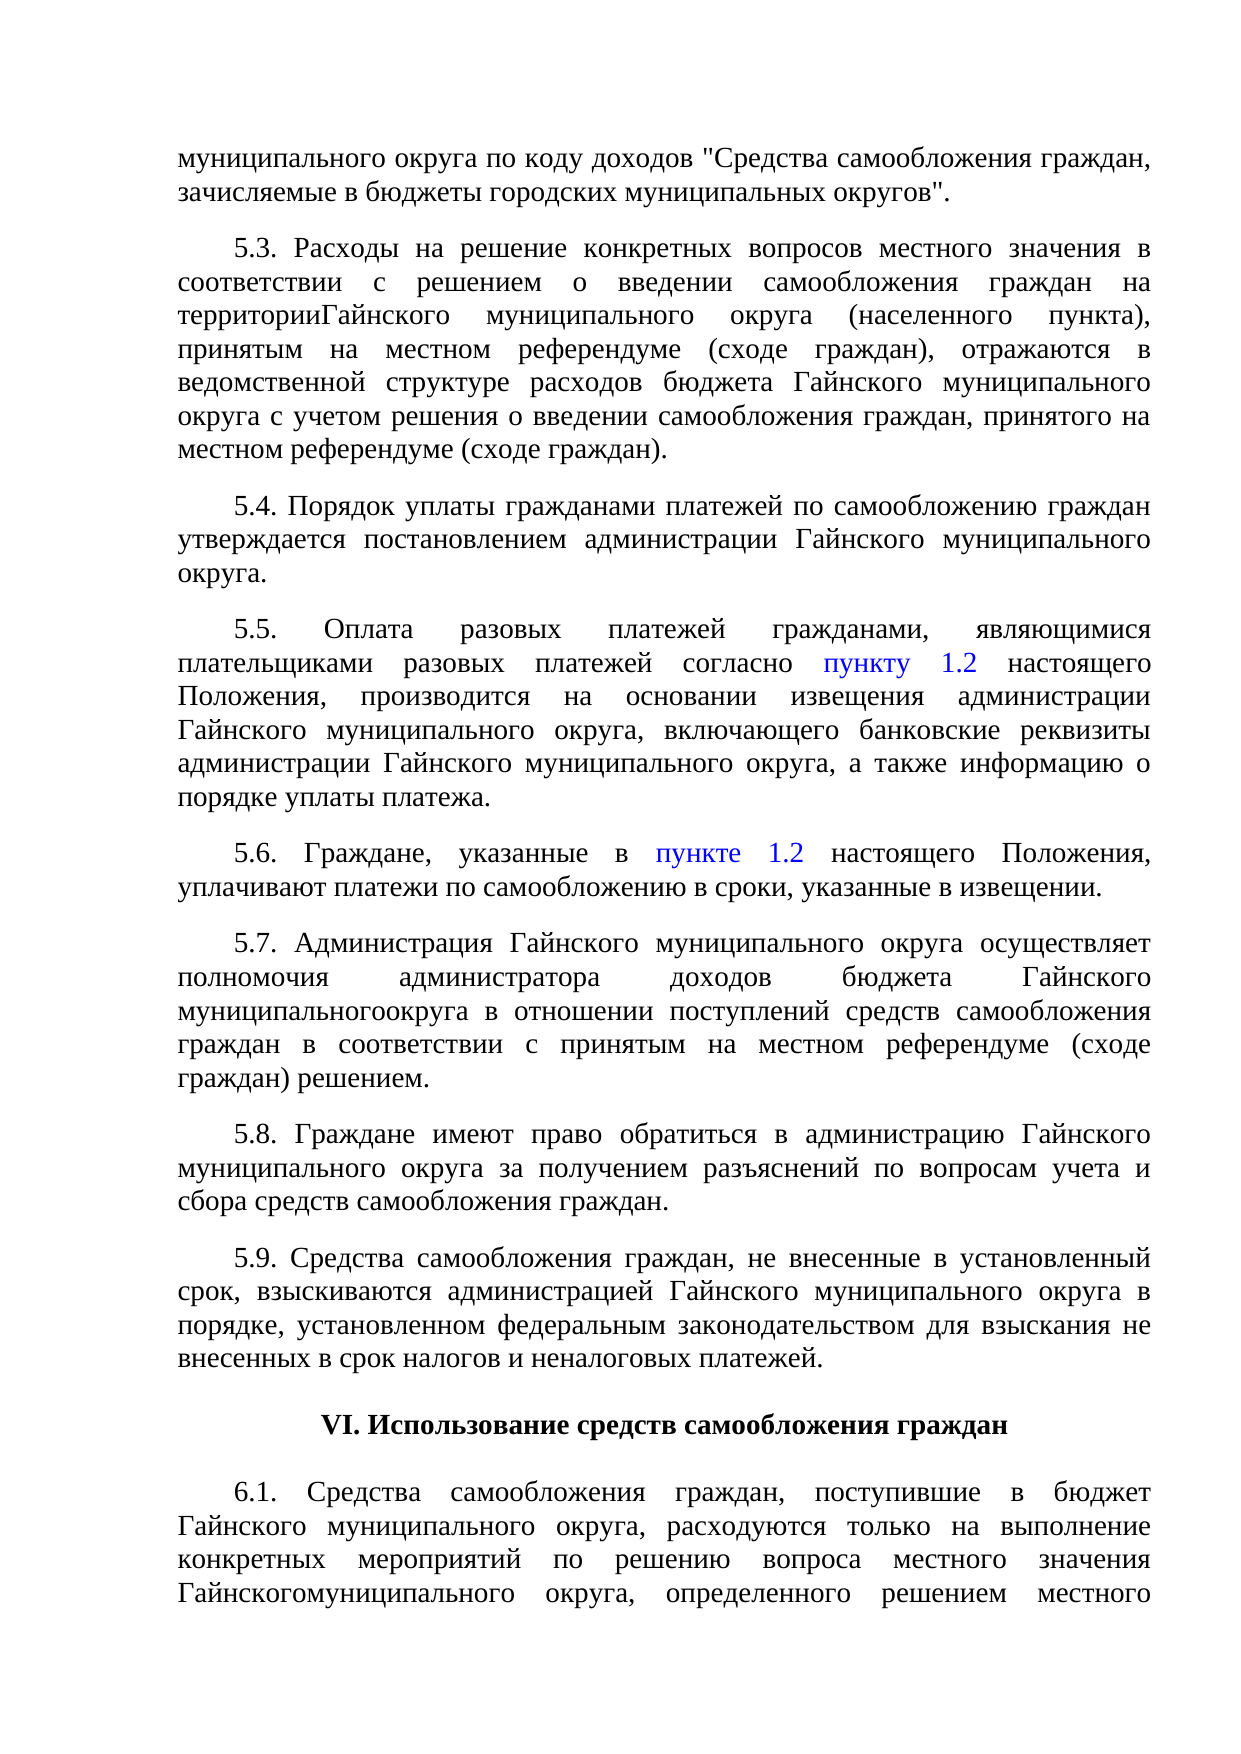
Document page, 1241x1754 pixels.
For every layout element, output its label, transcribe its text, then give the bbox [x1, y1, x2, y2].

text 5.4. Порядок уплаты гражданами платежей по самообложению граждан утверждается постановлением администрации Гайнского муниципального округа. [177, 488, 1152, 588]
text 5.5. Оплата разовых платежей гражданами, являющимися плательщиками разовых платежей согласно пункту 1.2 настоящего Положения, производится на основании извещения администрации Гайнского муниципального округа, включающего банковские реквизиты администрации Гайнского муниципального округа, а также информацию о порядке уплаты платежа. [177, 611, 1152, 813]
title VI. Использование средств самообложения граждан [177, 1407, 1152, 1441]
text 5.3. Расходы на решение конкретных вопросов местного значения в соответствии с решением о введении самообложения граждан на территорииГайнского муниципального округа (населенного пункта), принятым на местном референдуме (сходе граждан), отражаются в ведомственной структуре расходов бюджета Гайнского муниципального округа с учетом решения о введении самообложения граждан, принятого на местном референдуме (сходе граждан). [177, 230, 1152, 465]
text 5.8. Граждане имеют право обратиться в администрацию Гайнского муниципального округа за получением разъяснений по вопросам учета и сбора средств самообложения граждан. [177, 1116, 1152, 1217]
text 5.7. Администрация Гайнского муниципального округа осуществляет полномочия администратора доходов бюджета Гайнского муниципальногоокруга в отношении поступлений средств самообложения граждан в соответствии с принятым на местном референдуме (сходе граждан) решением. [177, 926, 1152, 1093]
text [177, 1474, 1152, 1609]
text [177, 140, 1152, 207]
text 5.6. Граждане, указанные в пункте 1.2 настоящего Положения, уплачивают платежи по самообложению в сроки, указанные в извещении. [177, 836, 1152, 903]
text 5.9. Средства самообложения граждан, не внесенные в установленный срок, взыскиваются администрацией Гайнского муниципального округа в порядке, установленном федеральным законодательством для взыскания не внесенных в срок налогов и неналоговых платежей. [177, 1240, 1152, 1374]
